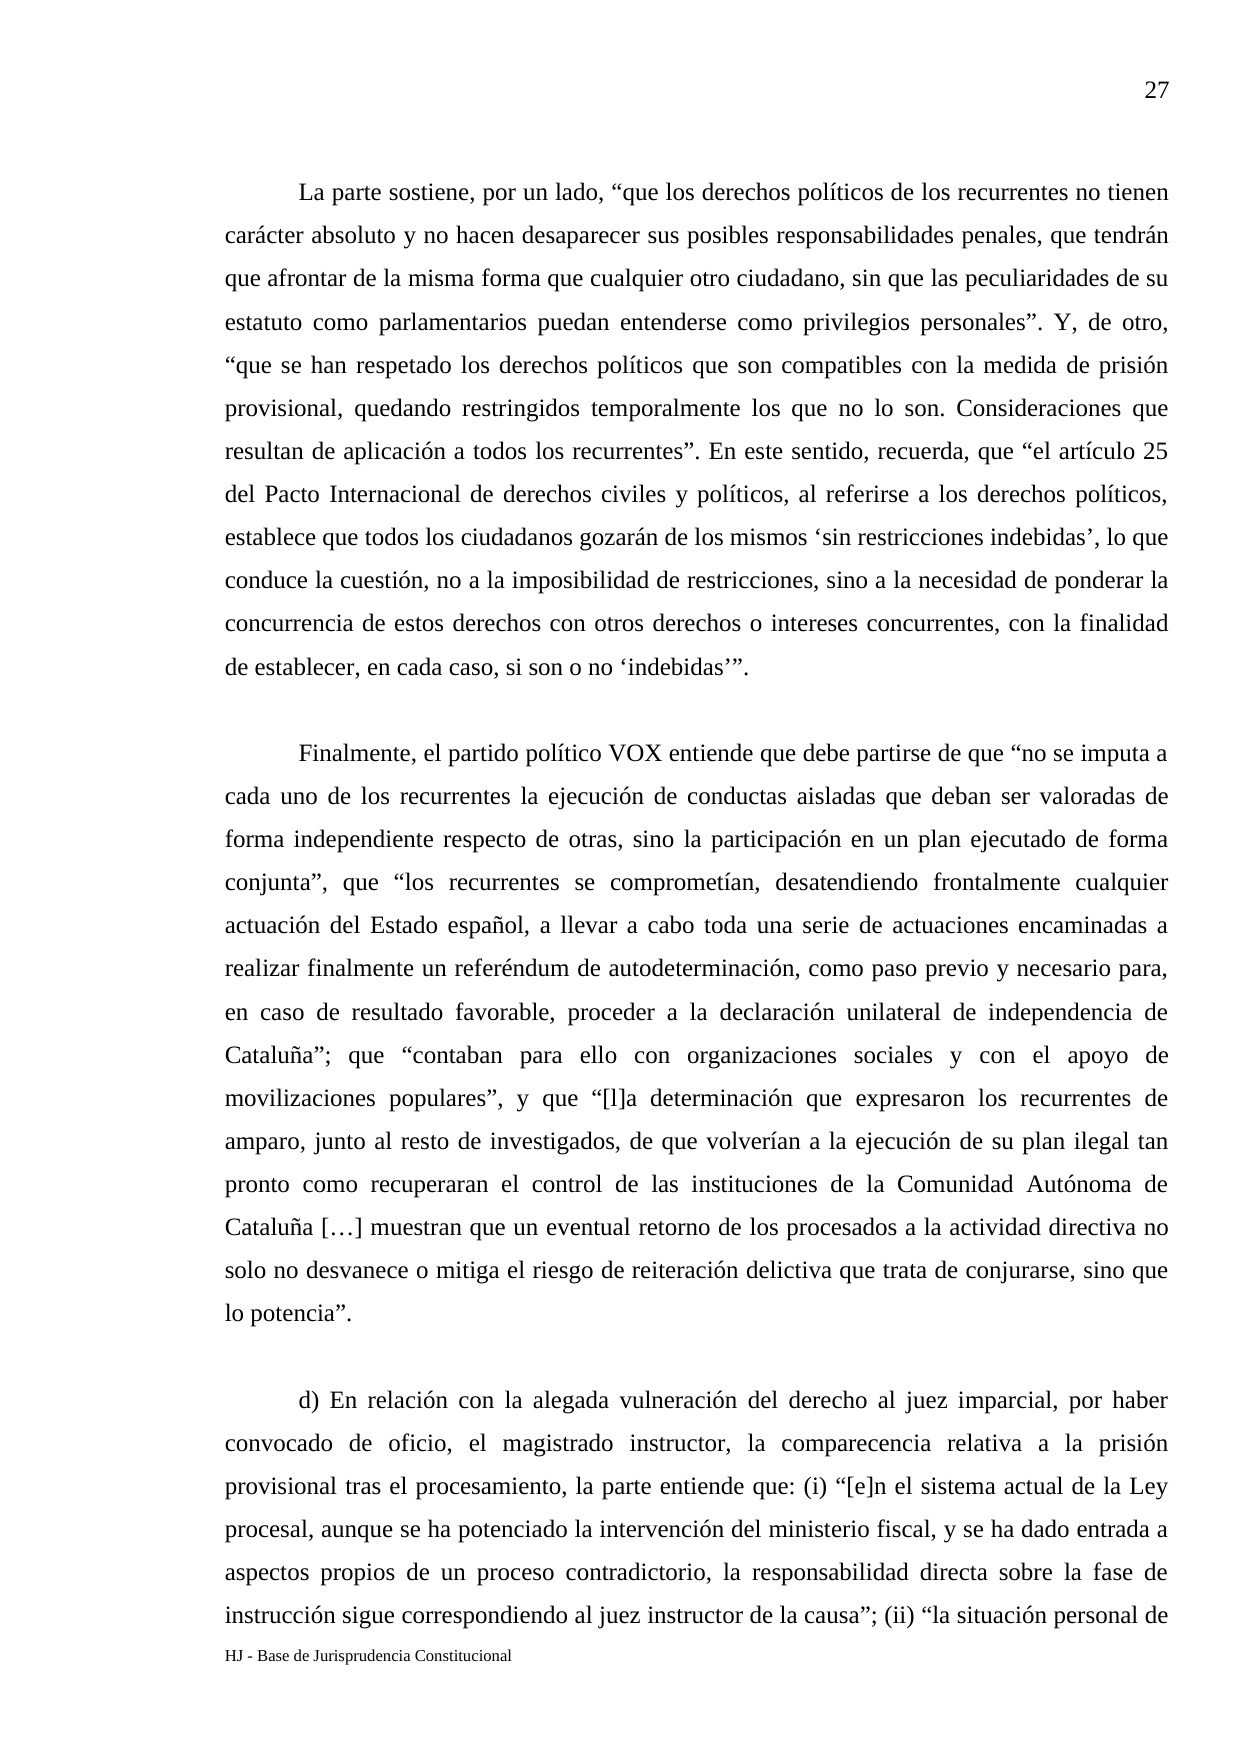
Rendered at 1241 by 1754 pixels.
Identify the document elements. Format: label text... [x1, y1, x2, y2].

text Finalmente, el partido político VOX entiende que debe partirse de que “no se imputa a cada uno de los recurrentes la ejecución de conductas aisladas que deban ser valoradas de forma independiente respecto de otras, sino la participación en un plan ejecutado de forma conjunta”, que “los recurrentes se comprometían, desatendiendo frontalmente cualquier actuación del Estado español, a llevar a cabo toda una serie de actuaciones encaminadas a realizar finalmente un referéndum de autodeterminación, como paso previo y necesario para, en caso de resultado favorable, proceder a la declaración unilateral de independencia de Cataluña”; que “contaban para ello con organizaciones sociales y con el apoyo de movilizaciones populares”, y que “[l]a determinación que expresaron los recurrentes de amparo, junto al resto de investigados, de que volverían a la ejecución de su plan ilegal tan pronto como recuperaran el control de las instituciones de la Comunidad Autónoma de Cataluña […] muestran que un eventual retorno de los procesados a la actividad directiva no solo no desvanece o mitiga el riesgo de reiteración delictiva que trata de conjurarse, sino que lo potencia”. [224, 738, 1169, 1327]
text La parte sostiene, por un lado, “que los derechos políticos de los recurrentes no tienen carácter absoluto y no hacen desaparecer sus posibles responsabilidades penales, que tendrán que afrontar de la misma forma que cualquier otro ciudadano, sin que las peculiaridades de su estatuto como parlamentarios puedan entenderse como privilegios personales”. Y, de otro, “que se han respetado los derechos políticos que son compatibles con la medida de prisión provisional, quedando restringidos temporalmente los que no lo son. Consideraciones que resultan de aplicación a todos los recurrentes”. En este sentido, recuerda, que “el artículo 25 del Pacto Internacional de derechos civiles y políticos, al referirse a los derechos políticos, establece que todos los ciudadanos gozarán de los mismos ‘sin restricciones indebidas’, lo que conduce la cuestión, no a la imposibilidad de restricciones, sino a la necesidad de ponderar la concurrencia de estos derechos con otros derechos o intereses concurrentes, con la finalidad de establecer, en cada caso, si son o no ‘indebidas’”. [224, 177, 1169, 680]
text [224, 1385, 1169, 1629]
